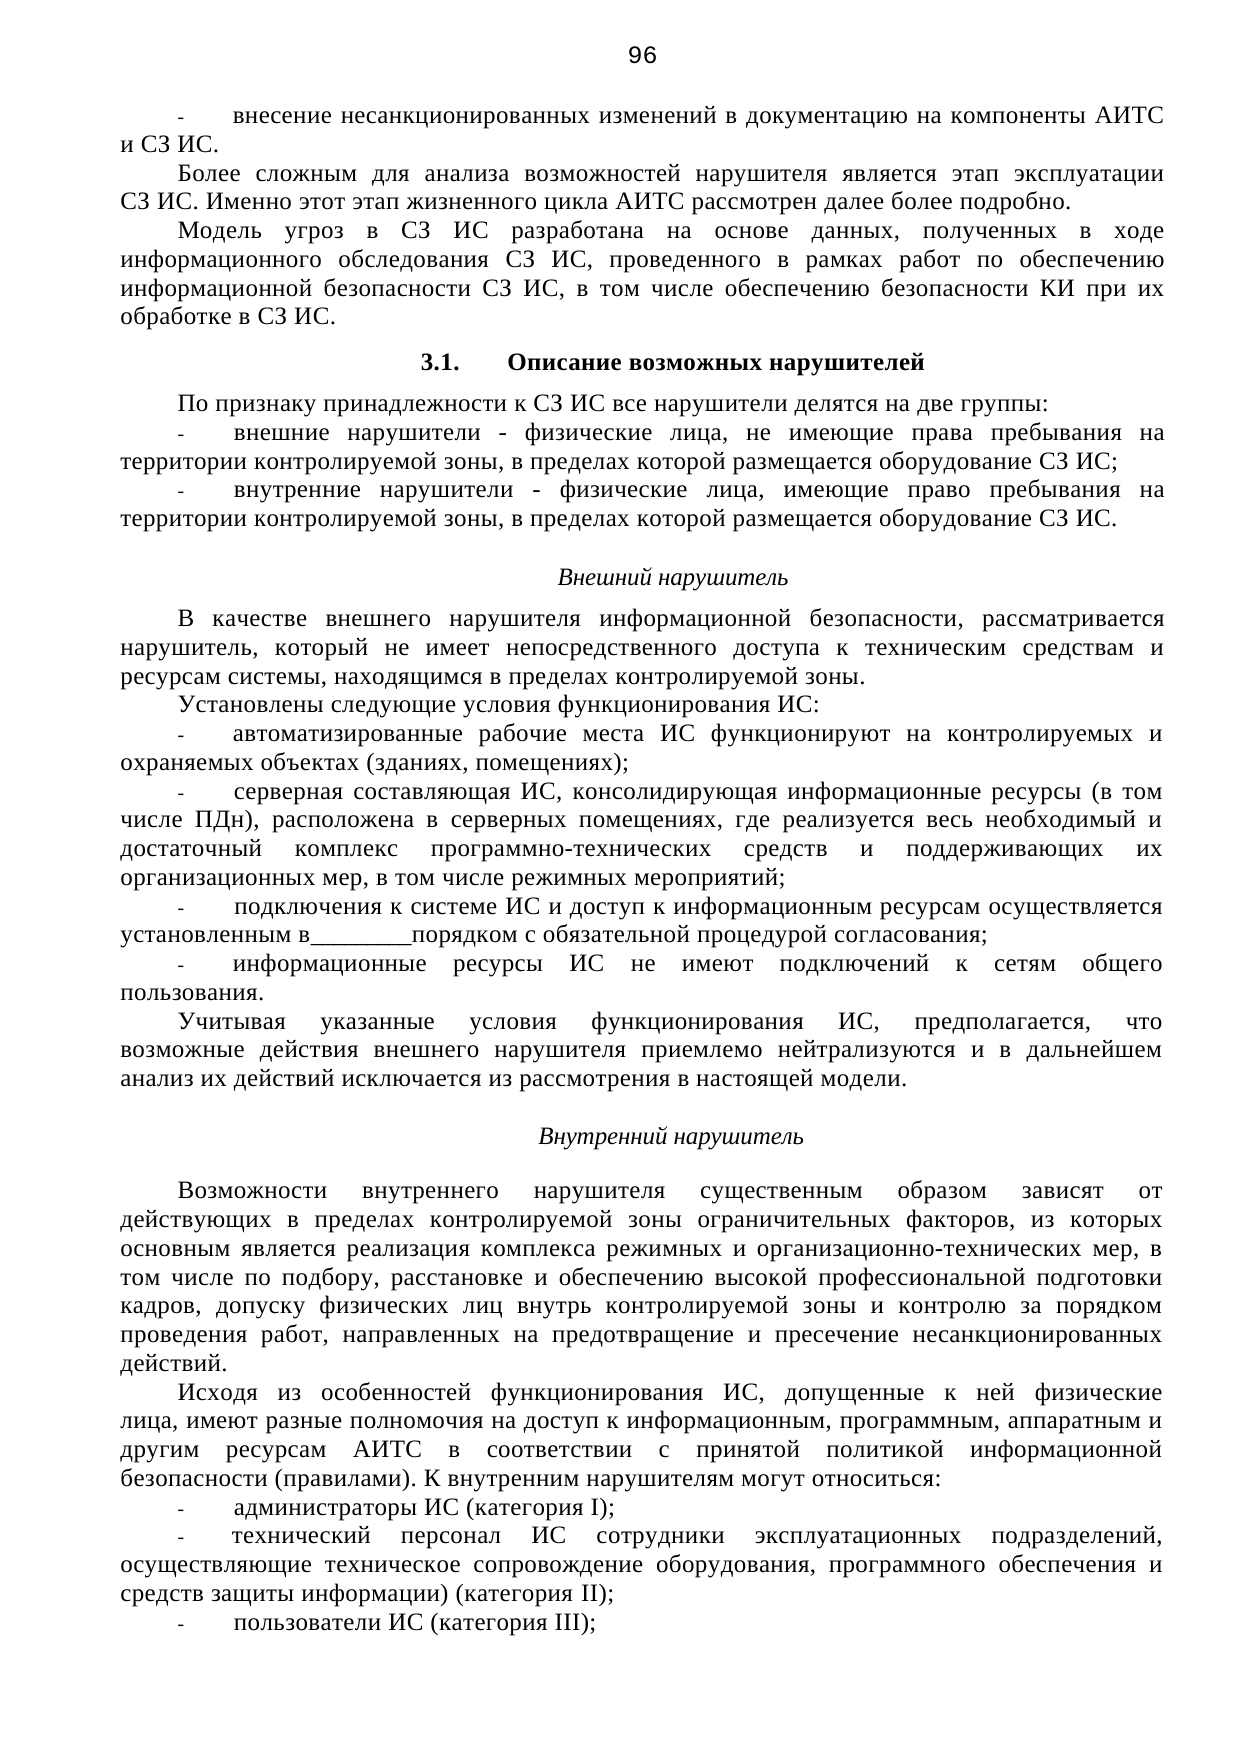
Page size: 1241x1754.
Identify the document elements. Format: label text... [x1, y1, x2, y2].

list пользователи ИС (категория III); [120, 1607, 1167, 1635]
list внешние нарушители - физические лица, не имеющие права пребывания на территории контролируемой зоны, в пределах которой размещается оборудование СЗ ИС; [120, 417, 1167, 474]
list администраторы ИС (категория I); [120, 1492, 1167, 1520]
list автоматизированные рабочие места ИС функционируют на контролируемых и охраняемых объектах (зданиях, помещениях); [120, 718, 1164, 776]
text По признаку принадлежности к СЗ ИС все нарушители делятся на две группы: [120, 388, 1167, 417]
text Исходя из особенностей функционирования ИС, допущенные к ней физические лица, имеют разные полномочия на доступ к информационным, программным, аппаратным и другим ресурсам АИТС в соответствии с принятой политикой информационной безопасности (правилами). К внутренним нарушителям могут относиться: [120, 1377, 1164, 1492]
list информационные ресурсы ИС не имеют подключений к сетям общего пользования. [120, 948, 1164, 1006]
text Возможности внутреннего нарушителя существенным образом зависят от действующих в пределах контролируемой зоны ограничительных факторов, из которых основным является реализация комплекса режимных и организационно-технических мер, в том числе по подбору, расстановке и обеспечению высокой профессиональной подготовки кадров, допуску физических лиц внутрь контролируемой зоны и контролю за порядком проведения работ, направленных на предотвращение и пресечение несанкционированных действий. [120, 1175, 1164, 1377]
list серверная составляющая ИС, консолидирующая информационные ресурсы (в том числе ПДн), расположена в серверных помещениях, где реализуется весь необходимый и достаточный комплекс программно-технических средств и поддерживающих их организационных мер, в том числе режимных мероприятий; [120, 776, 1164, 891]
text Учитывая указанные условия функционирования ИС, предполагается, что возможные действия внешнего нарушителя приемлемо нейтрализуются и в дальнейшем анализ их действий исключается из рассмотрения в настоящей модели. [120, 1006, 1164, 1092]
text Внешний нарушитель [122, 562, 1167, 591]
text Более сложным для анализа возможностей нарушителя является этап эксплуатации СЗ ИС. Именно этот этап жизненного цикла АИТС рассмотрен далее более подробно. [120, 158, 1167, 215]
list технический персонал ИС сотрудники эксплуатационных подразделений, осуществляющие техническое сопровождение оборудования, программного обеспечения и средств защиты информации) (категория II); [120, 1520, 1164, 1607]
text В качестве внешнего нарушителя информационной безопасности, рассматривается нарушитель, который не имеет непосредственного доступа к техническим средствам и ресурсам системы, находящимся в пределах контролируемой зоны. [120, 603, 1167, 689]
text Модель угроз в СЗ ИС разработана на основе данных, полученных в ходе информационного обследования СЗ ИС, проведенного в рамках работ по обеспечению информационной безопасности СЗ ИС, в том числе обеспечению безопасности КИ при их обработке в СЗ ИС. [120, 215, 1167, 330]
text Установлены следующие условия функционирования ИС: [120, 689, 1167, 718]
text Внутренний нарушитель [118, 1121, 1167, 1150]
list Описание возможных нарушителей [122, 347, 1167, 376]
list подключения к системе ИС и доступ к информационным ресурсам осуществляется установленным в порядком с обязательной процедурой согласования; [120, 891, 1164, 948]
list внутренние нарушители - физические лица, имеющие право пребывания на территории контролируемой зоны, в пределах которой размещается оборудование СЗ ИС. [120, 474, 1167, 532]
list внесение несанкционированных изменений в документацию на компоненты АИТС и СЗ ИС. [120, 100, 1167, 158]
